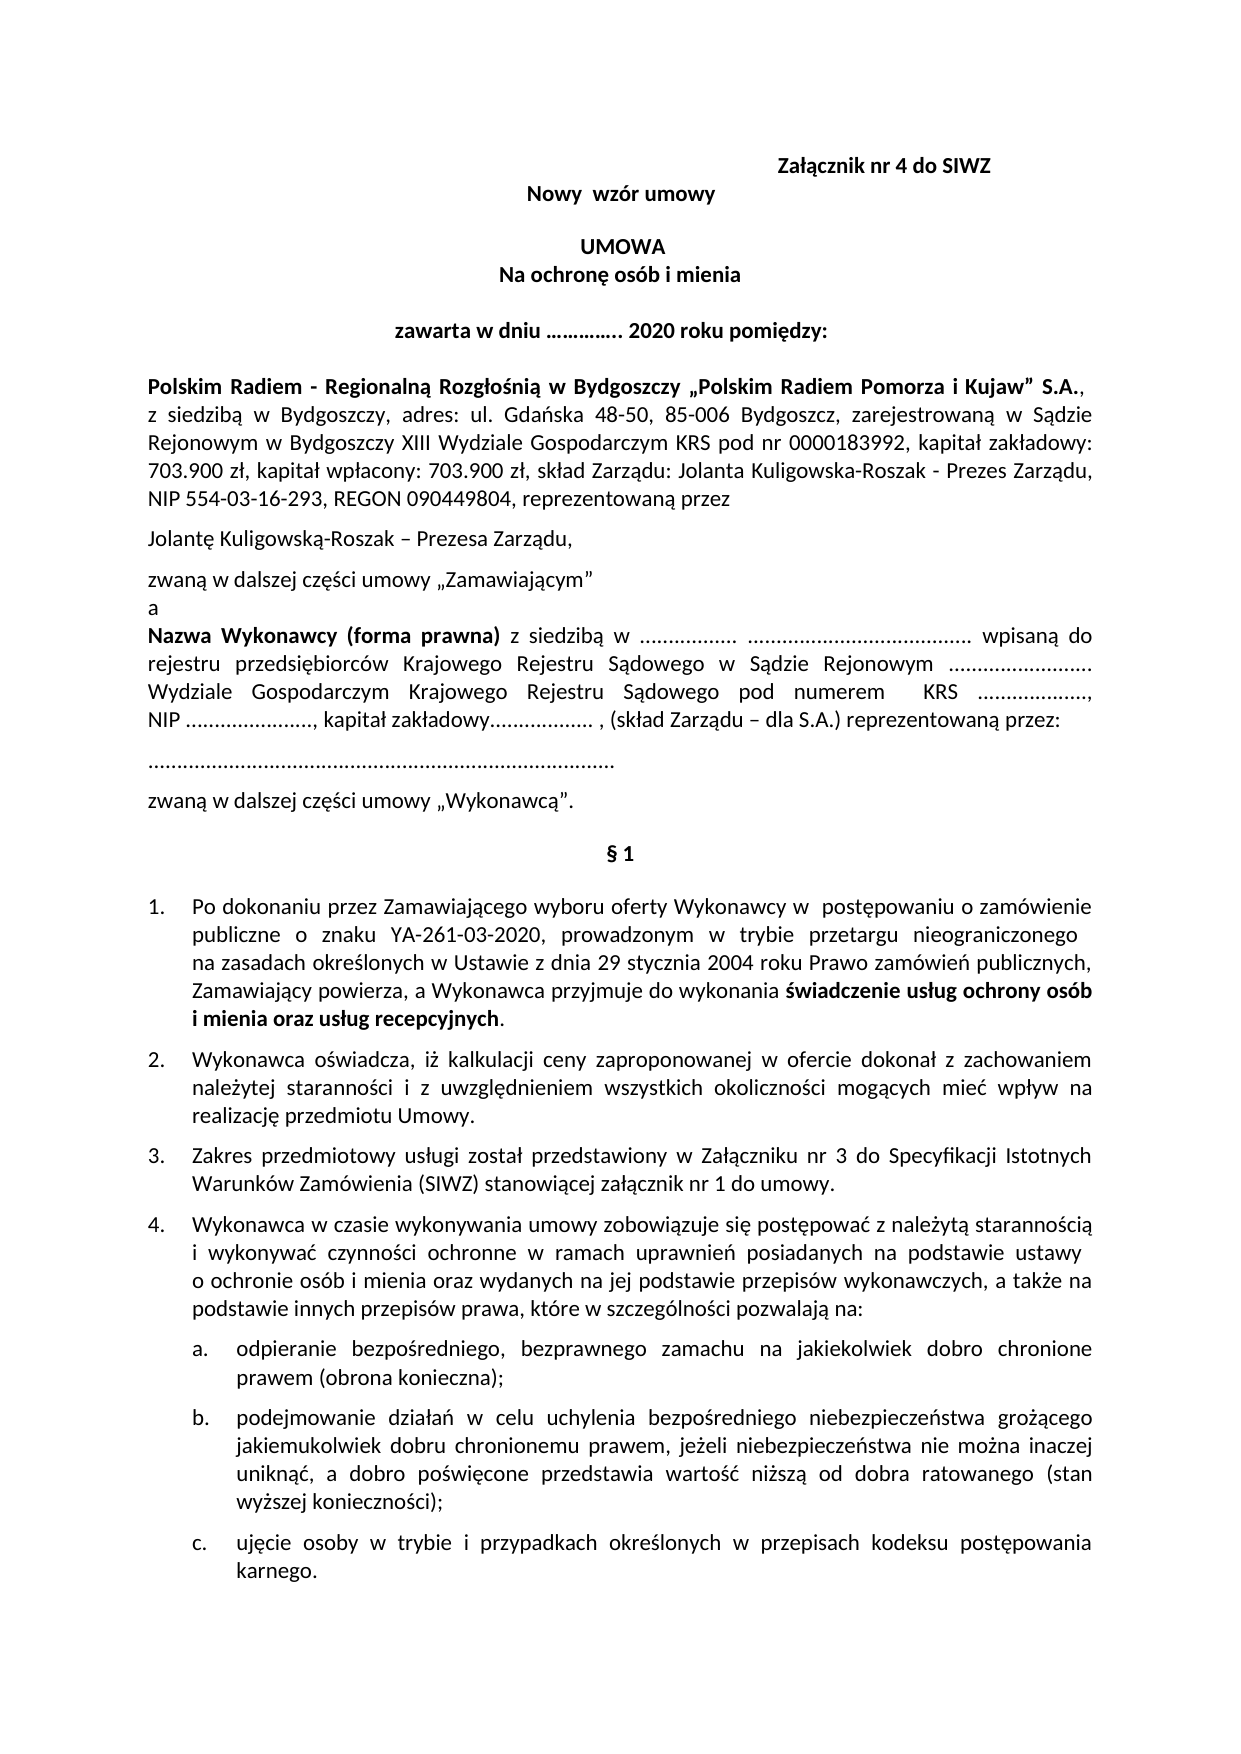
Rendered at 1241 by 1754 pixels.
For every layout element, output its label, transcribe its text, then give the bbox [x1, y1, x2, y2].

list Wykonawca w czasie wykonywania umowy zobowiązuje się postępować z należytą starannością i wykonywać czynności ochronne w ramach uprawnień posiadanych na podstawie ustawy o ochronie osób i mienia oraz wydanych na jej podstawie przepisów wykonawczych, a także na podstawie innych przepisów prawa, które w szczególności pozwalają na: [148, 1210, 1093, 1322]
list odpieranie bezpośredniego, bezprawnego zamachu na jakiekolwiek dobro chronione prawem (obrona konieczna); [192, 1334, 1093, 1391]
text UMOWA [148, 232, 1093, 260]
list ujęcie osoby w trybie i przypadkach określonych w przepisach kodeksu postępowania karnego. [192, 1528, 1093, 1584]
text ................................................................................. [148, 746, 1093, 774]
text a [148, 593, 1093, 621]
text zawarta w dniu ………….. 2020 roku pomiędzy: [295, 316, 1093, 344]
list Po dokonaniu przez Zamawiającego wyboru oferty Wykonawcy w postępowaniu o zamówienie publiczne o znaku YA-261-03-2020, prowadzonym w trybie przetargu nieograniczonego na zasadach określonych w Ustawie z dnia 29 stycznia 2004 roku Prawo zamówień publicznych, Zamawiający powierza, a Wykonawca przyjmuje do wykonania świadczenie usług ochrony osób i mienia oraz usług recepcyjnych. [148, 892, 1093, 1032]
text Polskim Radiem - Regionalną Rozgłośnią w Bydgoszczy „Polskim Radiem Pomorza i Kujaw” S.A., z siedzibą w Bydgoszczy, adres: ul. Gdańska 48-50, 85-006 Bydgoszcz, zarejestrowaną w Sądzie Rejonowym w Bydgoszczy XIII Wydziale Gospodarczym KRS pod nr 0000183992, kapitał zakładowy: 703.900 zł, kapitał wpłacony: 703.900 zł, skład Zarządu: Jolanta Kuligowska-Roszak - Prezes Zarządu, NIP 554-03-16-293, REGON 090449804, reprezentowaną przez [148, 372, 1093, 512]
text Jolantę Kuligowską-Roszak – Prezesa Zarządu, [148, 524, 1093, 553]
text Załącznik nr 4 do SIWZ [148, 148, 1093, 179]
list podejmowanie działań w celu uchylenia bezpośredniego niebezpieczeństwa grożącego jakiemukolwiek dobru chronionemu prawem, jeżeli niebezpieczeństwa nie można inaczej uniknąć, a dobro poświęcone przedstawia wartość niższą od dobra ratowanego (stan wyższej konieczności); [192, 1403, 1093, 1515]
list Zakres przedmiotowy usługi został przedstawiony w Załączniku nr 3 do Specyfikacji Istotnych Warunków Zamówienia (SIWZ) stanowiącej załącznik nr 1 do umowy. [148, 1141, 1093, 1197]
text § 1 [148, 839, 1093, 867]
text zwaną w dalszej części umowy „Zamawiającym” [148, 565, 1093, 593]
text Nowy wzór umowy [295, 179, 1093, 207]
text Nazwa Wykonawcy (forma prawna) z siedzibą w ................. ....................................... wpisaną do rejestru przedsiębiorców Krajowego Rejestru Sądowego w Sądzie Rejonowym ......................... Wydziale Gospodarczym Krajowego Rejestru Sądowego pod numerem KRS ..................., NIP ......................, kapitał zakładowy.................. , (skład Zarządu – dla S.A.) reprezentowaną przez: [148, 621, 1093, 733]
list Wykonawca oświadcza, iż kalkulacji ceny zaproponowanej w ofercie dokonał z zachowaniem należytej staranności i z uwzględnieniem wszystkich okoliczności mogących mieć wpływ na realizację przedmiotu Umowy. [148, 1045, 1093, 1129]
text zwaną w dalszej części umowy „Wykonawcą”. [148, 786, 1093, 814]
text Na ochronę osób i mienia [148, 260, 1093, 288]
